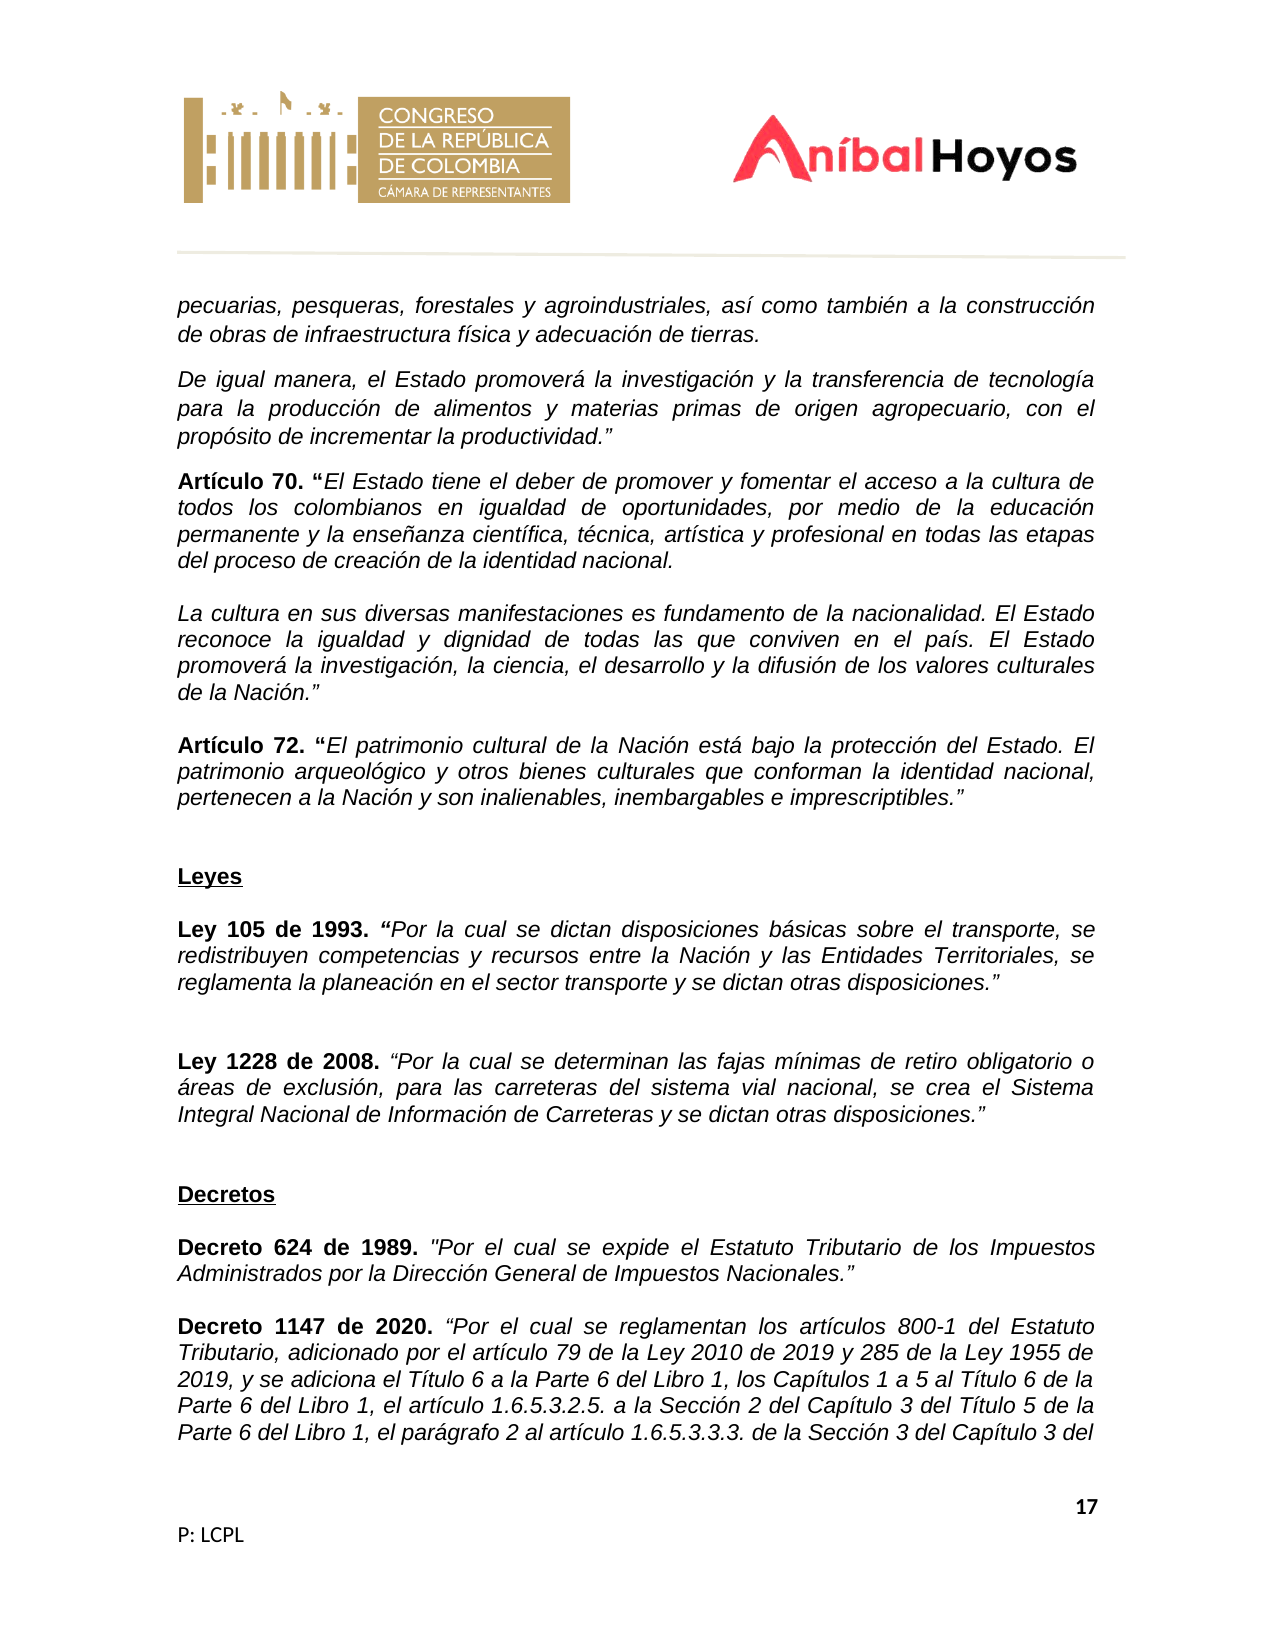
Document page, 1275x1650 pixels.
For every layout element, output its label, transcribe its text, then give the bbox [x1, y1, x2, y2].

text Artículo 72. “El patrimonio cultural de la Nación está bajo la protección del Estado. El patrimonio arqueológico y otros bienes culturales que conforman la identidad nacional, pertenecen a la Nación y son inalienables, inembargables e imprescriptibles.” [177, 732, 1098, 811]
text De igual manera, el Estado promoverá la investigación y la transferencia de tecnología para la producción de alimentos y materias primas de origen agropecuario, con el propósito de incrementar la productividad.” [177, 366, 1098, 449]
text Decreto 1147 de 2020. “Por el cual se reglamentan los artículos 800-1 del Estatuto Tributario, adicionado por el artículo 79 de la Ley 2010 de 2019 y 285 de la Ley 1955 de 2019, y se adiciona el Título 6 a la Parte 6 del Libro 1, los Capítulos 1 a 5 al Título 6 de la Parte 6 del Libro 1, el artículo 1.6.5.3.2.5. a la Sección 2 del Capítulo 3 del Título 5 de la Parte 6 del Libro 1, el parágrafo 2 al artículo 1.6.5.3.3.3. de la Sección 3 del Capítulo 3 del [177, 1313, 1098, 1445]
text Ley 105 de 1993. “Por la cual se dictan disposiciones básicas sobre el transporte, se redistribuyen competencias y recursos entre la Nación y las Entidades Territoriales, se reglamenta la planeación en el sector transporte y se dictan otras disposiciones.” [177, 916, 1098, 995]
picture [719, 100, 1097, 194]
text Ley 1228 de 2008. “Por la cual se determinan las fajas mínimas de retiro obligatorio o áreas de exclusión, para las carreteras del sistema vial nacional, se crea el Sistema Integral Nacional de Información de Carreteras y se dictan otras disposiciones.” [177, 1048, 1098, 1127]
text Decreto 624 de 1989. "Por el cual se expide el Estatuto Tributario de los Impuestos Administrados por la Dirección General de Impuestos Nacionales.” [177, 1234, 1098, 1287]
text Artículo 70. “El Estado tiene el deber de promover y fomentar el acceso a la cultura de todos los colombianos en igualdad de oportunidades, por medio de la educación permanente y la enseñanza científica, técnica, artística y profesional en todas las etapas del proceso de creación de la identidad nacional. [177, 468, 1098, 573]
text Decretos [177, 1181, 1098, 1208]
text La cultura en sus diversas manifestaciones es fundamento de la nacionalidad. El Estado reconoce la igualdad y dignidad de todas las que conviven en el país. El Estado promoverá la investigación, la ciencia, el desarrollo y la difusión de los valores culturales de la Nación.” [177, 600, 1098, 705]
picture [183, 91, 571, 203]
text Leyes [177, 863, 1098, 890]
